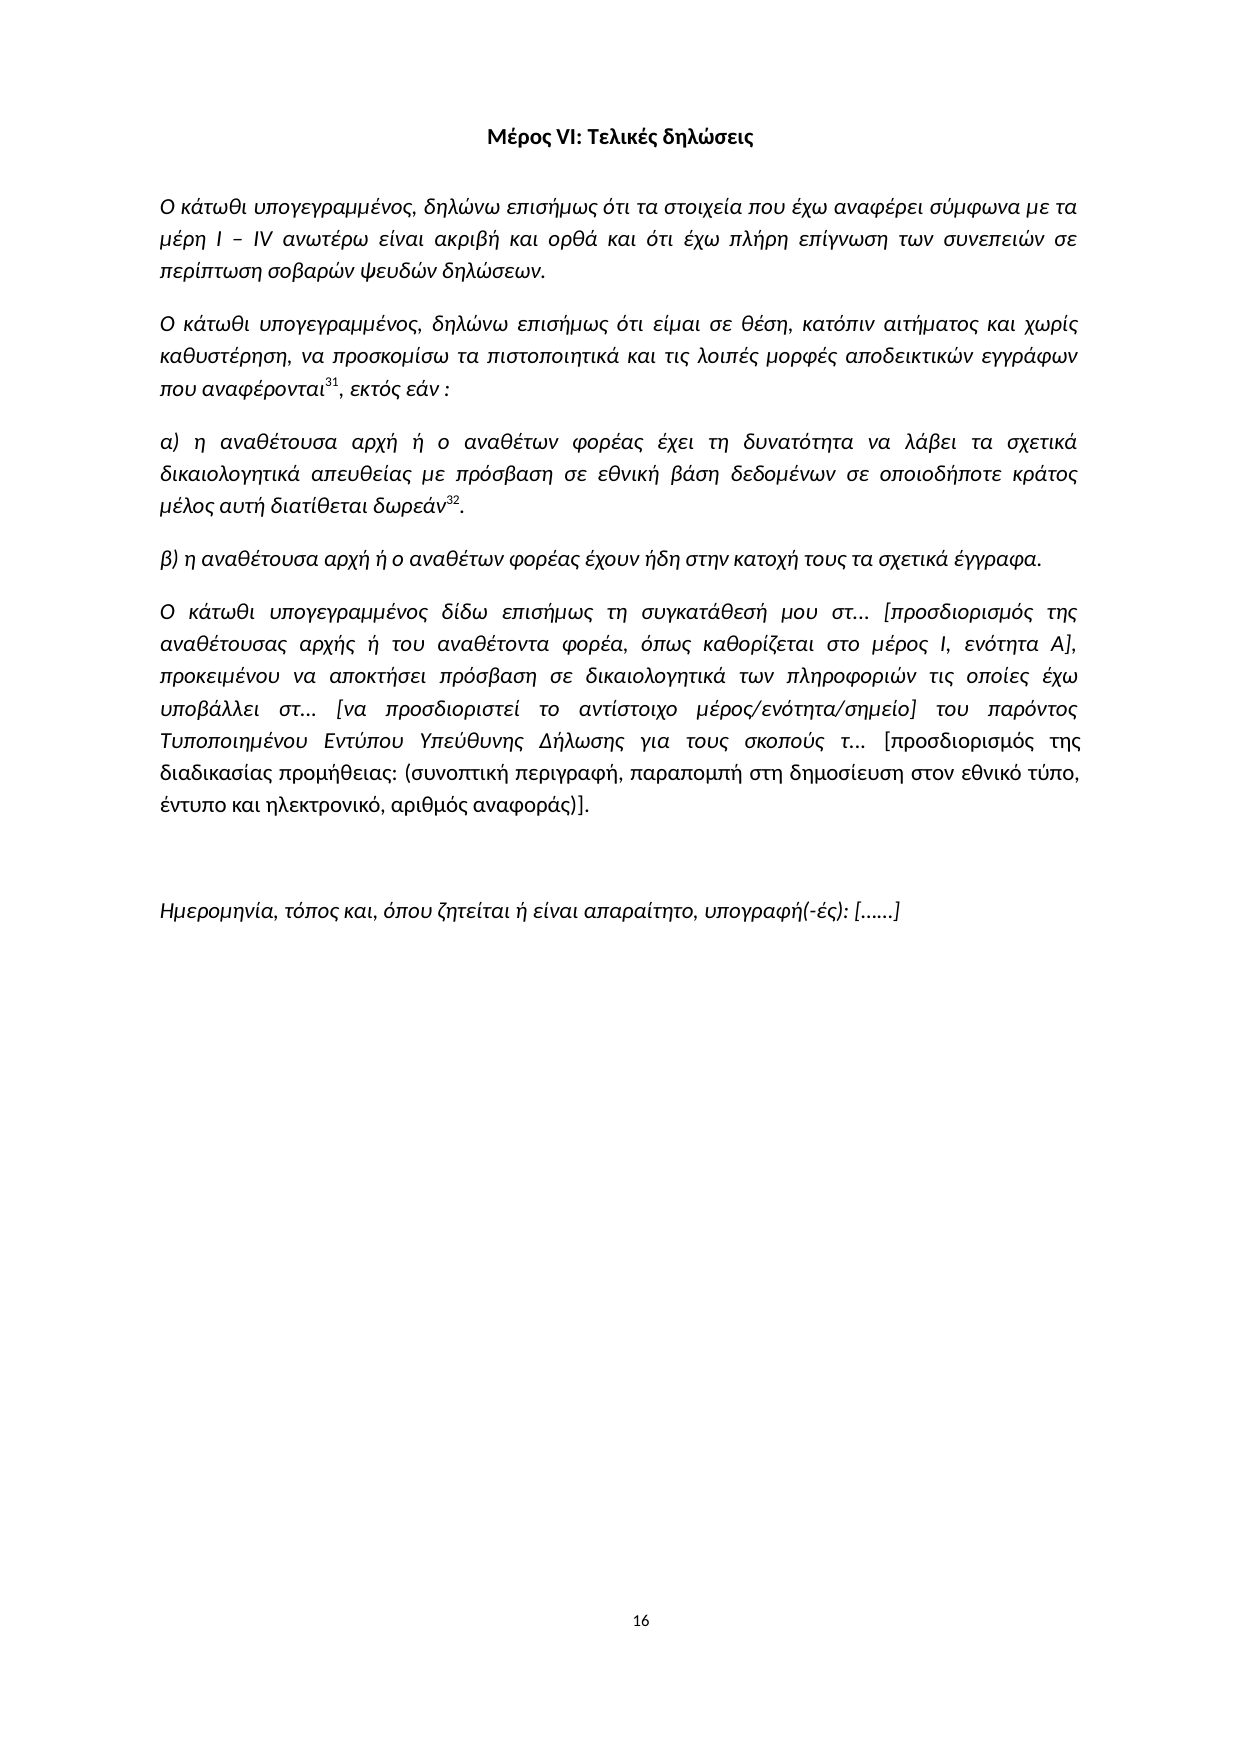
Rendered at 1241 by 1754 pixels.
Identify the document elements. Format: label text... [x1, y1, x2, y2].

text β) η αναθέτουσα αρχή ή ο αναθέτων φορέας έχουν ήδη στην κατοχή τους τα σχετικά έγγραφα. [159, 544, 1081, 572]
text Ο κάτωθι υπογεγραμμένος, δηλώνω επισήμως ότι τα στοιχεία που έχω αναφέρει σύμφωνα με τα μέρη Ι – IV ανωτέρω είναι ακριβή και ορθά και ότι έχω πλήρη επίγνωση των συνεπειών σε περίπτωση σοβαρών ψευδών δηλώσεων. [159, 192, 1081, 284]
text Ο κάτωθι υπογεγραμμένος δίδω επισήμως τη συγκατάθεσή μου στ... [προσδιορισμός της αναθέτουσας αρχής ή του αναθέτοντα φορέα, όπως καθορίζεται στο μέρος Ι, ενότητα Α], προκειμένου να αποκτήσει πρόσβαση σε δικαιολογητικά των πληροφοριών τις οποίες έχω υποβάλλει στ... [να προσδιοριστεί το αντίστοιχο μέρος/ενότητα/σημείο] του παρόντος Τυποποιημένου Εντύπου Υπεύθυνης Δήλωσης για τους σκοπούς τ... [προσδιορισμός της διαδικασίας προμήθειας: (συνοπτική περιγραφή, παραπομπή στη δημοσίευση στον εθνικό τύπο, έντυπο και ηλεκτρονικό, αριθμός αναφοράς)]. [159, 597, 1081, 818]
text Ημερομηνία, τόπος και, όπου ζητείται ή είναι απαραίτητο, υπογραφή(-ές): [……] [159, 896, 1081, 924]
title Μέρος VI: Τελικές δηλώσεις [159, 122, 1081, 150]
text Ο κάτωθι υπογεγραμμένος, δηλώνω επισήμως ότι είμαι σε θέση, κατόπιν αιτήματος και χωρίς καθυστέρηση, να προσκομίσω τα πιστοποιητικά και τις λοιπές μορφές αποδεικτικών εγγράφων που αναφέρονται, εκτός εάν : [159, 309, 1081, 402]
text α) η αναθέτουσα αρχή ή ο αναθέτων φορέας έχει τη δυνατότητα να λάβει τα σχετικά δικαιολογητικά απευθείας με πρόσβαση σε εθνική βάση δεδομένων σε οποιοδήποτε κράτος μέλος αυτή διατίθεται δωρεάν. [159, 427, 1081, 519]
